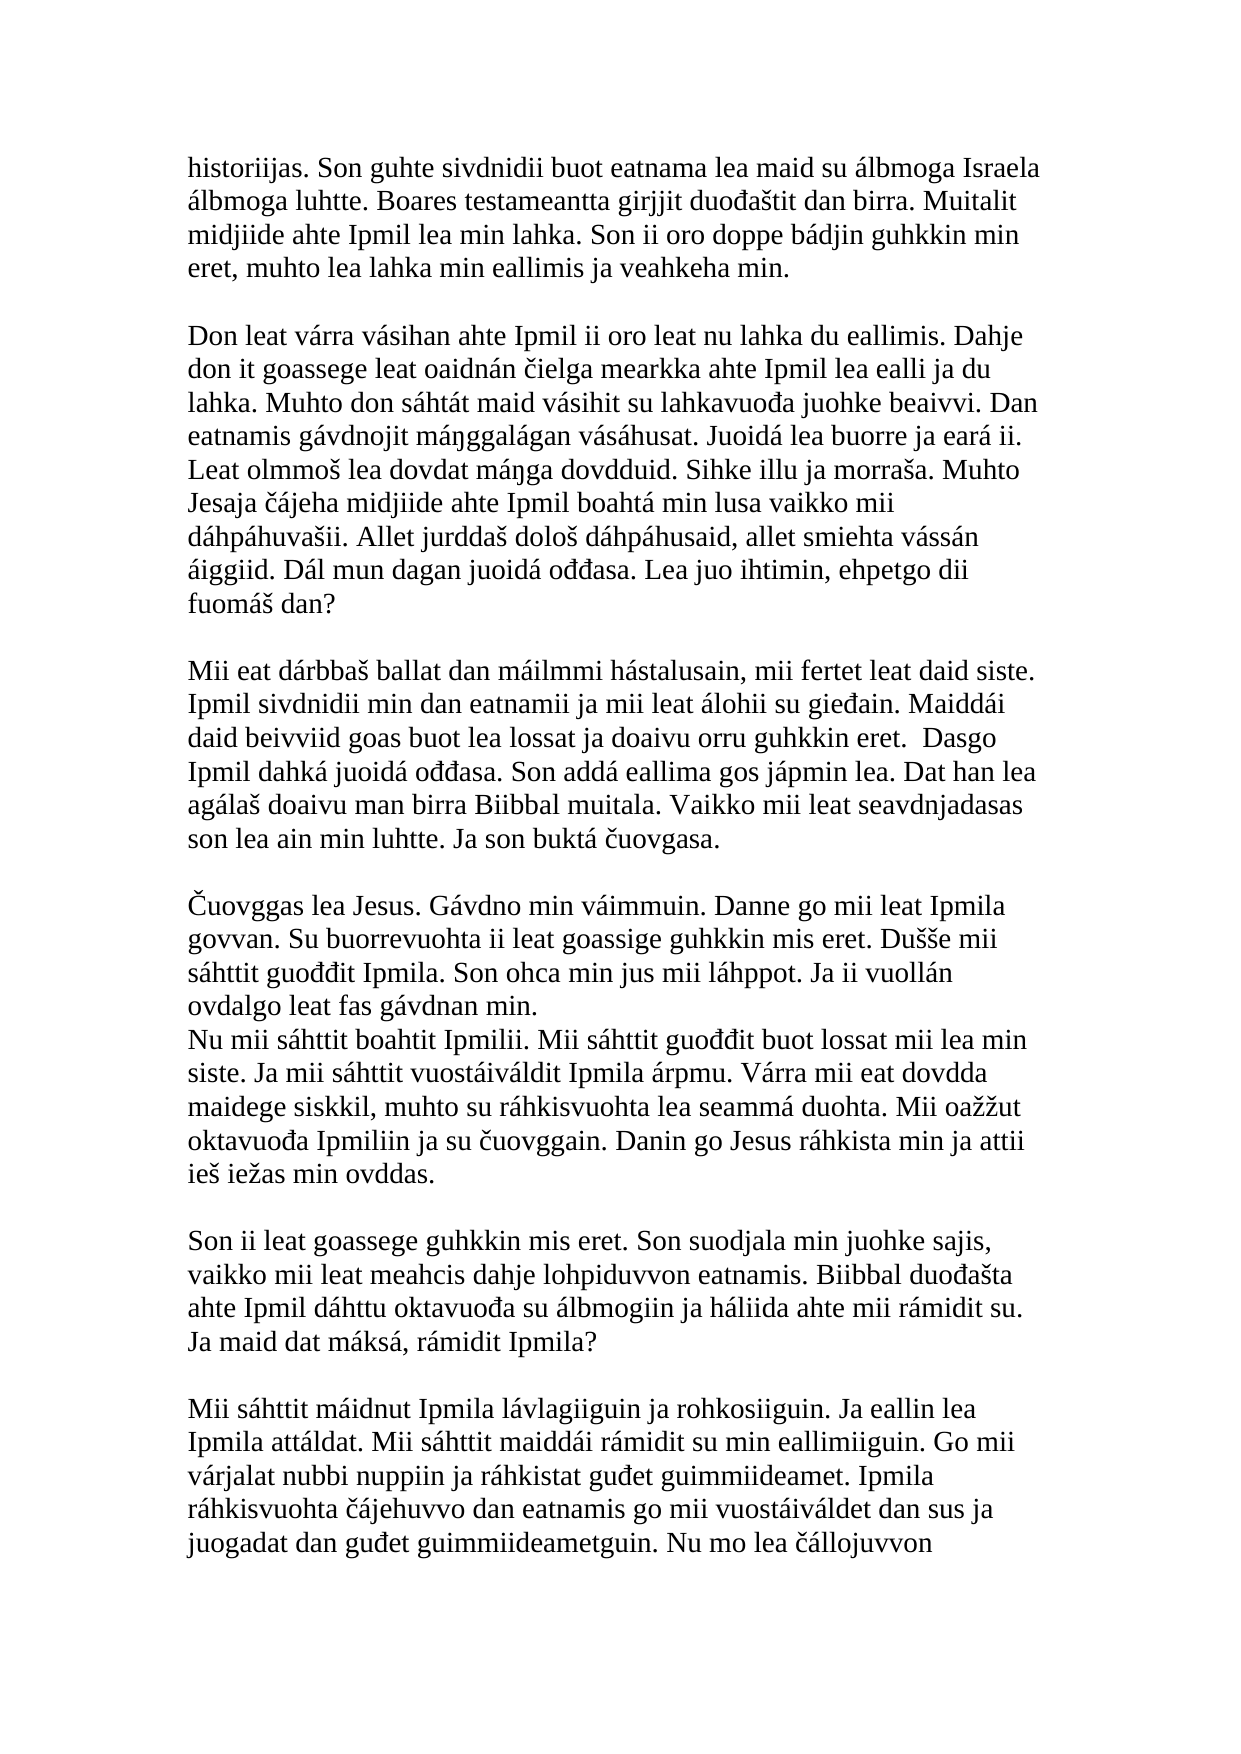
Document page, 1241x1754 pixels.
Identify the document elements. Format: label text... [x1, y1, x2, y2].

text Son ii leat goassege guhkkin mis eret. Son suodjala min juohke sajis, vaikko mii leat meahcis dahje lohpiduvvon eatnamis. Biibbal duođašta ahte Ipmil dáhttu oktavuođa su álbmogiin ja háliida ahte mii rámidit su. [187, 1223, 1053, 1324]
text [187, 150, 1053, 284]
text Nu mii sáhttit boahtit Ipmilii. Mii sáhttit guođđit buot lossat mii lea min siste. Ja mii sáhttit vuostáiváldit Ipmila árpmu. Várra mii eat dovdda maidege siskkil, muhto su ráhkisvuohta lea seammá duohta. Mii oažžut oktavuođa Ipmiliin ja su čuovggain. Danin go Jesus ráhkista min ja attii ieš iežas min ovddas. [187, 1022, 1053, 1190]
text Čuovggas lea Jesus. Gávdno min váimmuin. Danne go mii leat Ipmila govvan. Su buorrevuohta ii leat goassige guhkkin mis eret. Dušše mii sáhttit guođđit Ipmila. Son ohca min jus mii láhppot. Ja ii vuollán ovdalgo leat fas gávdnan min. [187, 888, 1053, 1022]
text Ja maid dat máksá, rámidit Ipmila? [187, 1324, 1053, 1357]
text Don leat várra vásihan ahte Ipmil ii oro leat nu lahka du eallimis. Dahje don it goassege leat oaidnán čielga mearkka ahte Ipmil lea ealli ja du lahka. Muhto don sáhtát maid vásihit su lahkavuođa juohke beaivvi. Dan eatnamis gávdnojit máŋggalágan vásáhusat. Juoidá lea buorre ja eará ii. Leat olmmoš lea dovdat máŋga dovdduid. Sihke illu ja morraša. Muhto Jesaja čájeha midjiide ahte Ipmil boahtá min lusa vaikko mii dáhpáhuvašii. Allet jurddaš dološ dáhpáhusaid, allet smiehta vássán áiggiid. Dál mun dagan juoidá ođđasa. Lea juo ihtimin, ehpetgo dii fuomáš dan? [187, 318, 1053, 619]
text Mii eat dárbbaš ballat dan máilmmi hástalusain, mii fertet leat daid siste. Ipmil sivdnidii min dan eatnamii ja mii leat álohii su gieđain. Maiddái daid beivviid goas buot lea lossat ja doaivu orru guhkkin eret. Dasgo Ipmil dahká juoidá ođđasa. Son addá eallima gos jápmin lea. Dat han lea agálaš doaivu man birra Biibbal muitala. Vaikko mii leat seavdnjadasas son lea ain min luhtte. Ja son buktá čuovgasa. [187, 653, 1053, 854]
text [187, 1391, 1053, 1559]
